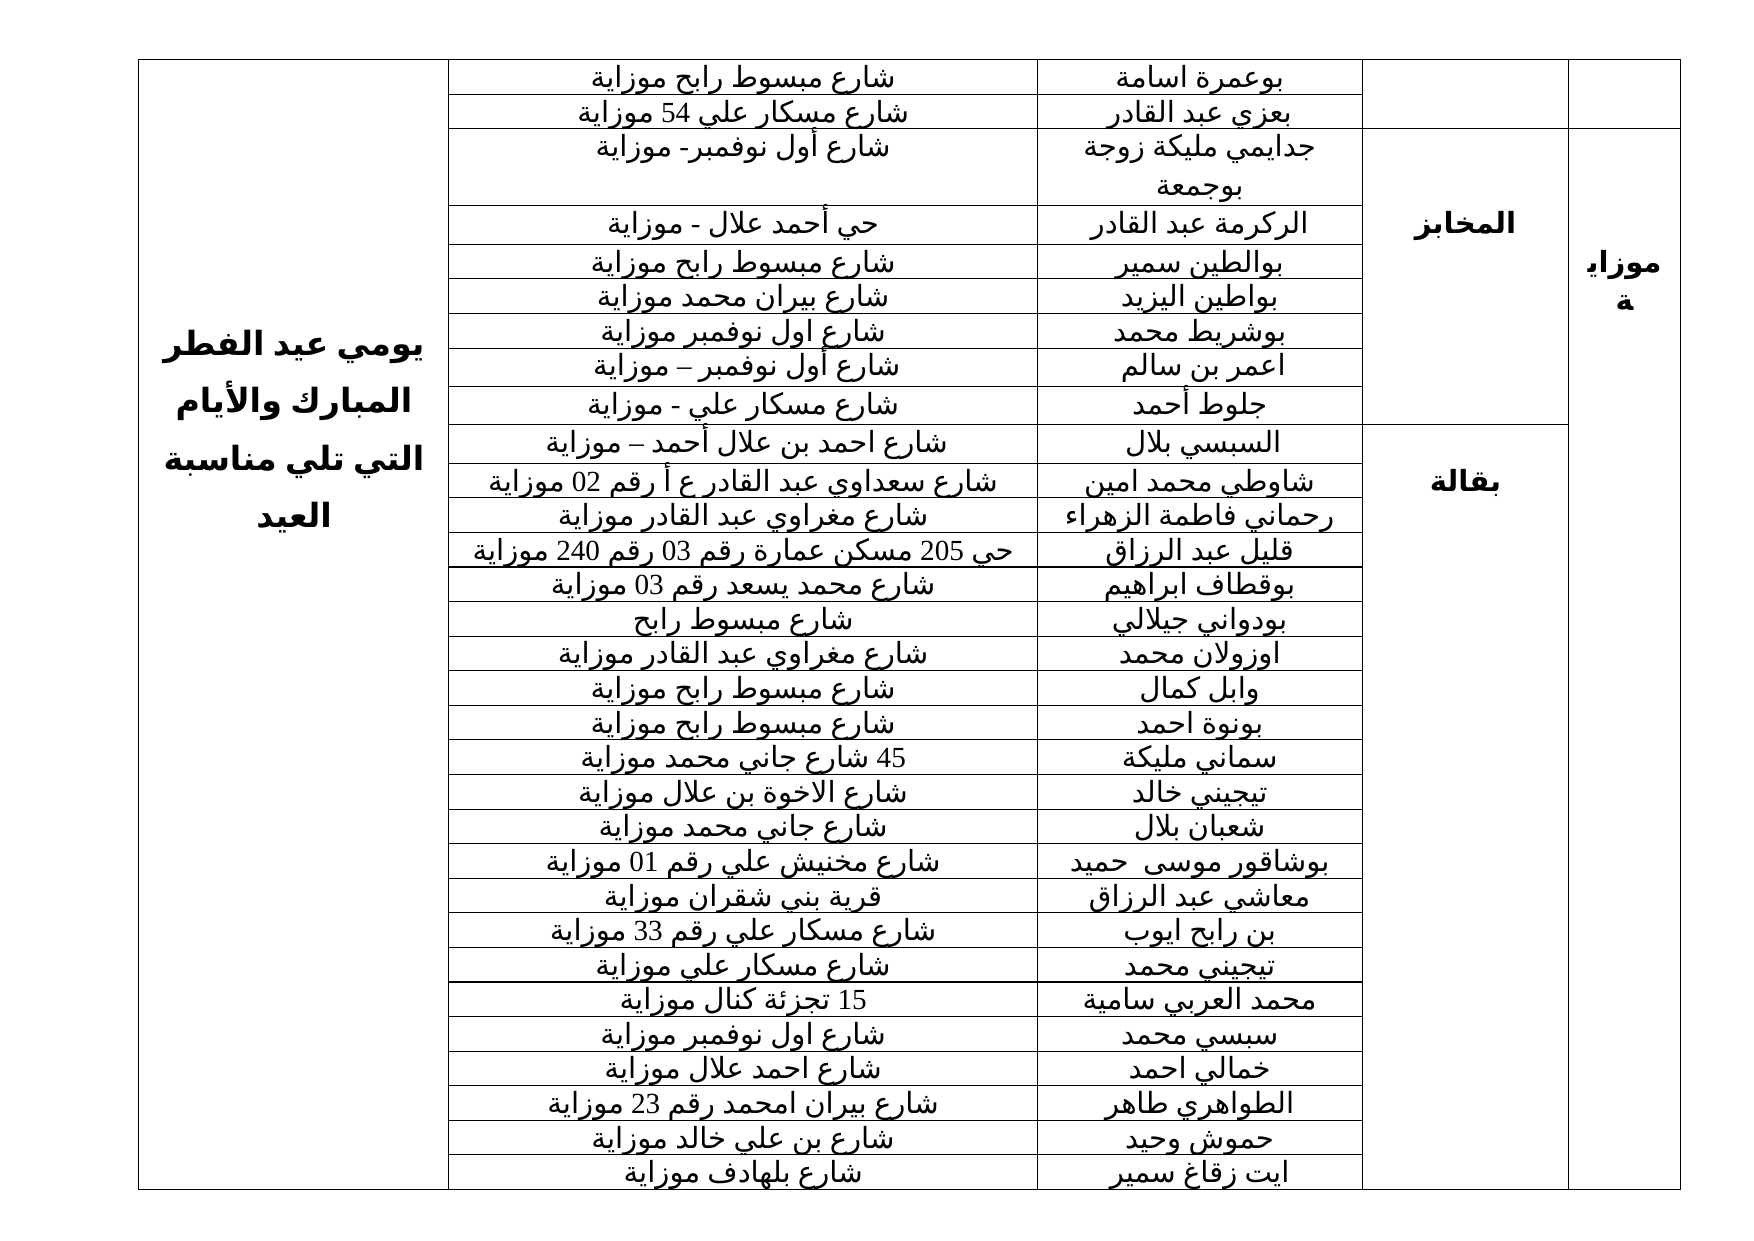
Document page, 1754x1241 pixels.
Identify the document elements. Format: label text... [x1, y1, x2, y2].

table_cell الطواهري طاهر [1038, 1086, 1362, 1120]
table_cell شارع مبسوط رابح موزاية [449, 60, 1037, 94]
table_cell بونوة احمد [1038, 706, 1362, 739]
table_cell شارع مبسوط رابح [449, 602, 1037, 636]
table_cell جلوط أحمد [1038, 387, 1362, 424]
table_cell السبسي بلال [1038, 425, 1362, 463]
table_cell شارع مسكار علي رقم 33 موزاية [449, 913, 1037, 947]
table_cell شارع احمد بن علال أحمد – موزاية [449, 425, 1037, 463]
table_cell شارع اول نوفمبر موزاية [449, 1017, 1037, 1051]
table_cell موزاية موزاية [1569, 129, 1680, 1189]
table_cell شارع مغراوي عبد القادر موزاية [449, 637, 1037, 670]
table_cell معاشي عبد الرزاق [1038, 879, 1362, 912]
table_cell شارع مغراوي عبد القادر موزاية [449, 498, 1037, 532]
table_cell شارع مسكار علي موزاية [449, 948, 1037, 981]
table_cell بوعمرة اسامة [1038, 60, 1362, 94]
table_cell شارع الاخوة بن علال موزاية [449, 775, 1037, 808]
table_cell شارع مبسوط رابح موزاية [449, 706, 1037, 739]
table_cell المخابز [1363, 129, 1568, 424]
table_cell رحماني فاطمة الزهراء [1038, 498, 1362, 532]
table_cell بوقطاف ابراهيم [1038, 568, 1362, 601]
table_cell بودواني جيلالي [1038, 602, 1362, 636]
table_cell بعزي عبد القادر [1038, 95, 1362, 128]
table_cell بقالة بقالة [1363, 425, 1568, 1189]
table_cell شارع اول نوفمبر موزاية [449, 314, 1037, 347]
table_cell شارع مبسوط رابح موزاية [449, 671, 1037, 705]
table_cell بواطين اليزيد [1038, 279, 1362, 313]
table_cell شاوطي محمد امين [1038, 464, 1362, 497]
table_cell 15 تجزئة كنال موزاية [449, 983, 1037, 1016]
table_cell اعمر بن سالم [1038, 349, 1362, 386]
table_cell الركرمة عبد القادر [1038, 206, 1362, 244]
table_cell شارع بيران محمد موزاية [449, 279, 1037, 313]
table_cell 45 شارع جاني محمد موزاية [449, 740, 1037, 774]
table_cell بوشاقور موسى حميد [1038, 844, 1362, 878]
table_cell شارع محمد يسعد رقم 03 موزاية [449, 568, 1037, 601]
table_cell شعبان بلال [1038, 810, 1362, 843]
table_cell شارع أول نوفمبر- موزاية [449, 129, 1037, 205]
table_cell بوالطين سمير [1038, 245, 1362, 278]
table_cell شارع مبسوط رابح موزاية [449, 245, 1037, 278]
table_cell بن رابح ايوب [1038, 913, 1362, 947]
table_cell شارع سعداوي عبد القادر ع أ رقم 02 موزاية [449, 464, 1037, 497]
table_cell شارع مخنيش علي رقم 01 موزاية [449, 844, 1037, 878]
table_cell شارع جاني محمد موزاية [449, 810, 1037, 843]
table_cell شارع احمد علال موزاية [449, 1052, 1037, 1085]
table_cell قرية بني شقران موزاية [449, 879, 1037, 912]
table_cell سماني مليكة [1038, 740, 1362, 774]
table_cell تيجيني خالد [1038, 775, 1362, 808]
table_cell ايت زقاغ سمير [1038, 1155, 1362, 1189]
table_cell شارع بلهادف موزاية [449, 1155, 1037, 1189]
table_cell شارع مسكار علي - موزاية [449, 387, 1037, 424]
table_cell شارع مسكار علي 54 موزاية [449, 95, 1037, 128]
table_cell جدايمي مليكة زوجة بوجمعة [1038, 129, 1362, 205]
table_cell قليل عبد الرزاق [1038, 533, 1362, 566]
table_cell شارع بن علي خالد موزاية [449, 1121, 1037, 1154]
table_cell بوشريط محمد [1038, 314, 1362, 347]
table_cell حي 205 مسكن عمارة رقم 03 رقم 240 موزاية [449, 533, 1037, 566]
table_cell خمالي احمد [1038, 1052, 1362, 1085]
table_cell سبسي محمد [1038, 1017, 1362, 1051]
table_cell وابل كمال [1038, 671, 1362, 705]
table_cell حي أحمد علال - موزاية [449, 206, 1037, 244]
table_cell اوزولان محمد [1038, 637, 1362, 670]
table_cell شارع أول نوفمبر – موزاية [449, 349, 1037, 386]
table_cell محمد العربي سامية [1038, 983, 1362, 1016]
table_cell حموش وحيد [1038, 1121, 1362, 1154]
table_cell شارع بيران امحمد رقم 23 موزاية [449, 1086, 1037, 1120]
table_cell تيجيني محمد [1038, 948, 1362, 981]
